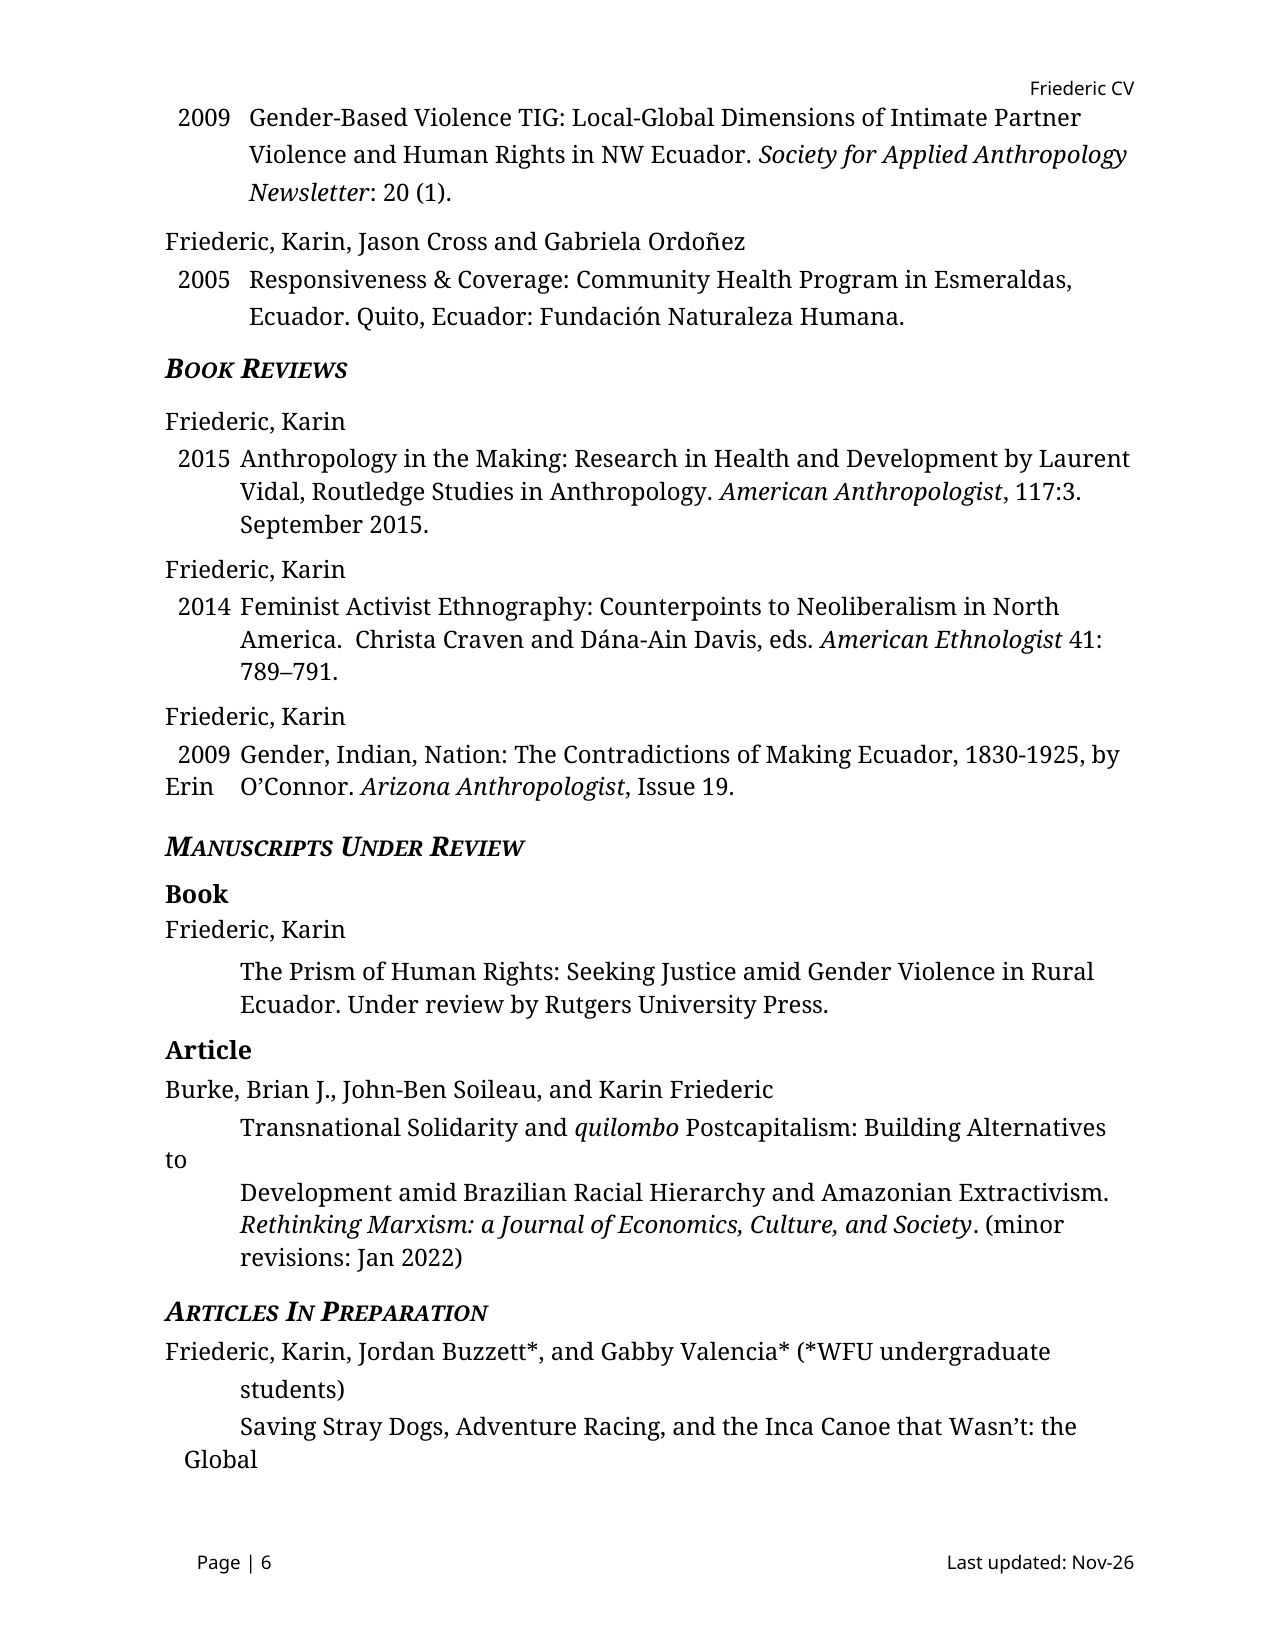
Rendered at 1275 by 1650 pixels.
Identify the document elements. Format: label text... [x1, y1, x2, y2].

text Book [165, 877, 1134, 911]
text Manuscripts Under Review [165, 828, 1134, 865]
text Book Reviews [165, 350, 1134, 387]
text 2005 Responsiveness & Coverage: Community Health Program in Esmeraldas, Ecuador. Quito, Ecuador: Fundación Naturaleza Humana. [165, 263, 1134, 333]
text Burke, Brian J., John-Ben Soileau, and Karin Friederic [165, 1073, 1134, 1106]
text Friederic, Karin [165, 405, 1134, 437]
text 2009 Gender-Based Violence TIG: Local-Global Dimensions of Intimate Partner Violence and Human Rights in NW Ecuador. Society for Applied Anthropology Newsletter: 20 (1). [165, 101, 1134, 208]
text 2014 Feminist Activist Ethnography: Counterpoints to Neoliberalism in North America. Christa Craven and Dána-Ain Davis, eds. American Ethnologist 41: 789–791. [165, 590, 1134, 688]
text Friederic, Karin [165, 913, 1134, 946]
text Article [165, 1033, 1134, 1067]
text Transnational Solidarity and quilombo Postcapitalism: Building Alternatives to [165, 1110, 1134, 1176]
text Development amid Brazilian Racial Hierarchy and Amazonian Extractivism. Rethinking Marxism: a Journal of Economics, Culture, and Society. (minor revisions: Jan 2022) [240, 1176, 1134, 1273]
text 2015 Anthropology in the Making: Research in Health and Development by Laurent Vidal, Routledge Studies in Anthropology. American Anthropologist, 117:3. September 2015. [165, 442, 1134, 540]
text Friederic, Karin, Jason Cross and Gabriela Ordoñez [165, 225, 1134, 258]
text Saving Stray Dogs, Adventure Racing, and the Inca Canoe that Wasn’t: the Global [184, 1410, 1134, 1475]
text Friederic, Karin [165, 700, 1134, 733]
text The Prism of Human Rights: Seeking Justice amid Gender Violence in Rural Ecuador. Under review by Rutgers University Press. [240, 955, 1134, 1020]
text 2009 Gender, Indian, Nation: The Contradictions of Making Ecuador, 1830-1925, by Erin O’Connor. Arizona Anthropologist, Issue 19. [165, 738, 1134, 803]
text Friederic, Karin, Jordan Buzzett*, and Gabby Valencia* (*WFU undergraduate students) [165, 1335, 1134, 1405]
text Articles In Preparation [165, 1292, 1134, 1329]
text Friederic, Karin [165, 552, 1134, 585]
